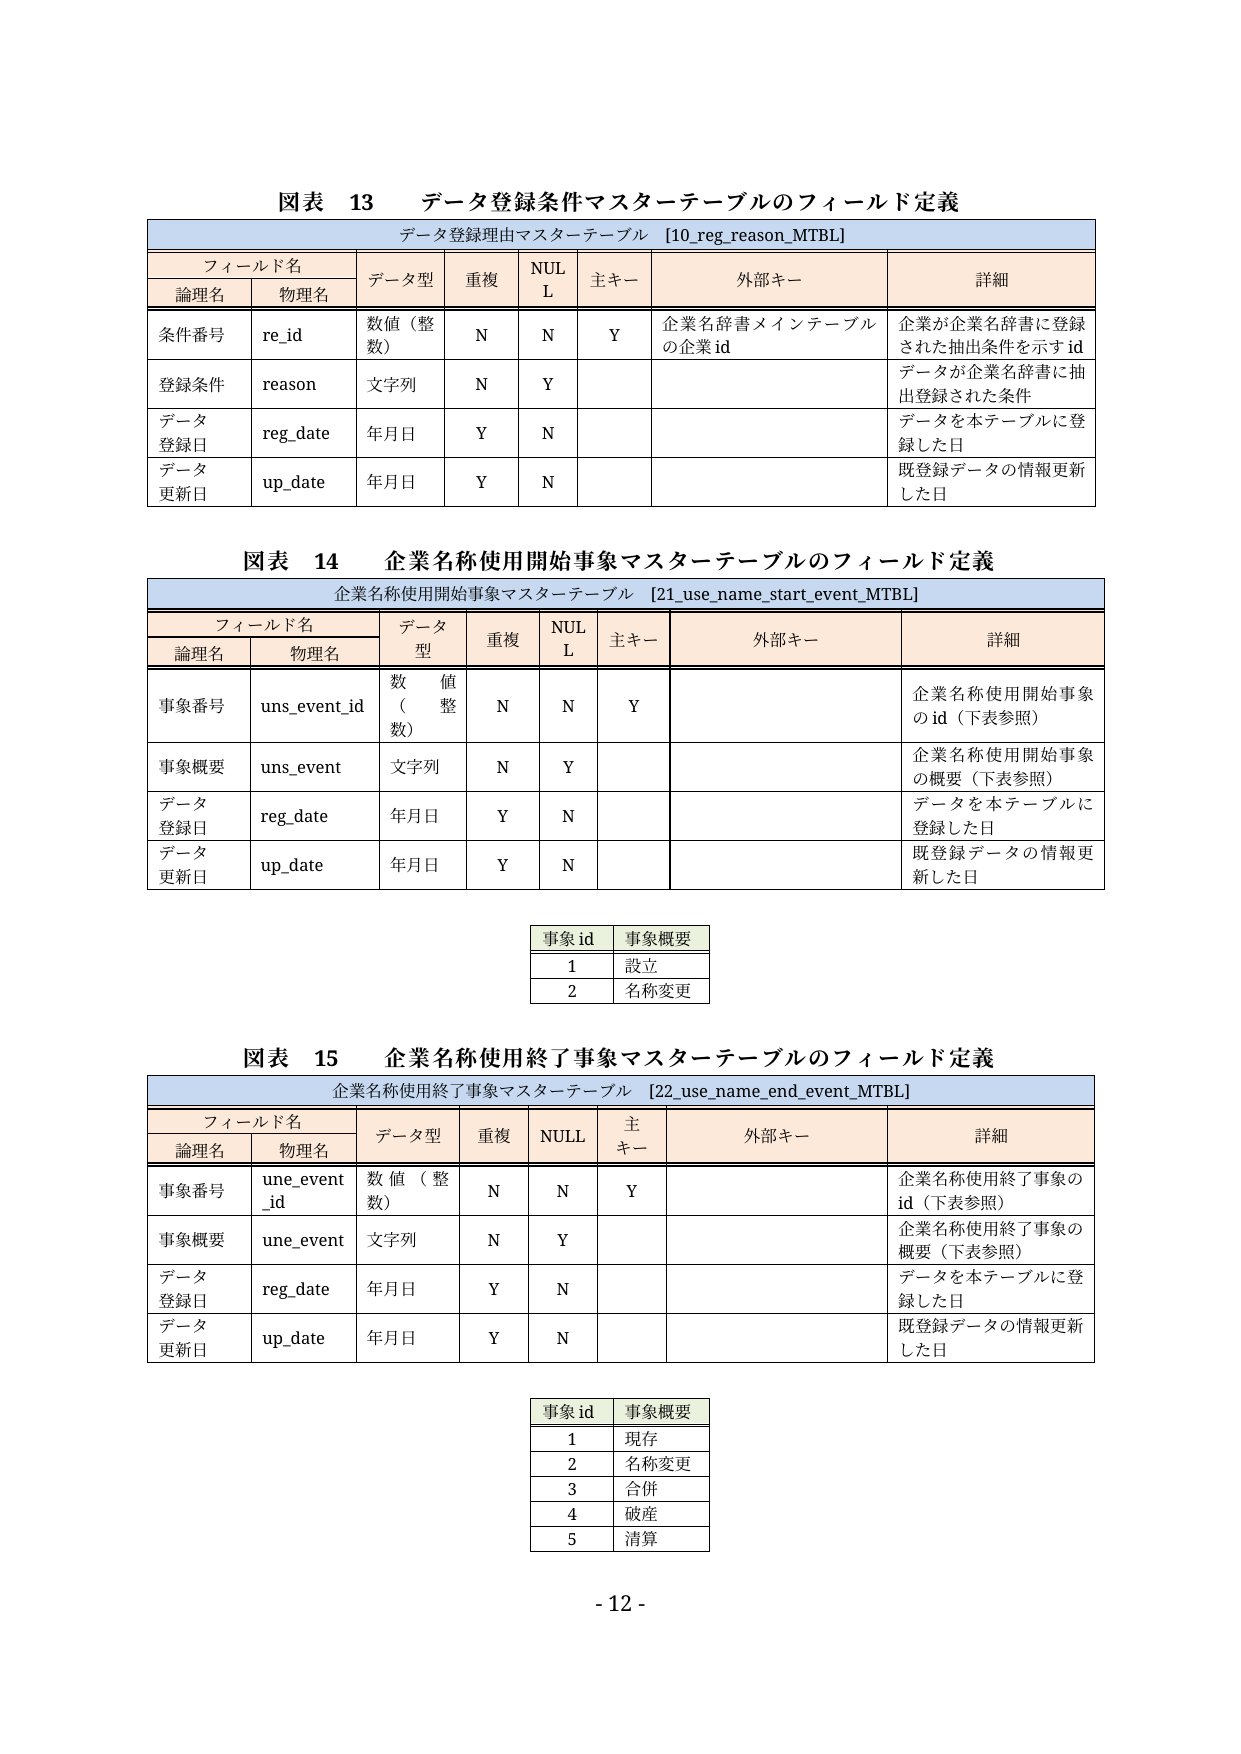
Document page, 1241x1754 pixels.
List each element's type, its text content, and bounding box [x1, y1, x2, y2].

table_cell [671, 743, 901, 791]
table_cell Y [445, 458, 518, 506]
table_cell N [460, 1167, 528, 1215]
table_cell NULL [529, 1110, 597, 1162]
table_cell 事象番号 [148, 1167, 251, 1215]
table_cell re_id [252, 311, 356, 359]
table_cell 事象概要 [148, 743, 250, 791]
table_cell une_event_id [252, 1167, 356, 1215]
table_cell 文字列 [380, 743, 466, 791]
table_cell 重複 [460, 1110, 528, 1162]
table_cell [667, 1265, 887, 1313]
table_cell [667, 1314, 887, 1362]
table_cell 年月日 [357, 1314, 459, 1362]
table_cell N [540, 792, 597, 839]
table_cell 名称変更 [614, 1452, 709, 1476]
table_cell 企業名称使用開始事象の概要（下表参照） [902, 743, 1104, 791]
table_cell 清算 [614, 1527, 709, 1551]
table_cell 1 [531, 954, 613, 977]
table_cell reg_date [252, 409, 356, 457]
table_cell N [519, 458, 577, 506]
table_cell N [467, 743, 539, 791]
table_cell NULL [540, 613, 597, 665]
table_cell 数値（整数） [357, 1167, 459, 1215]
table_cell 外部キー [667, 1110, 887, 1162]
text 図表 15 企業名称使用終了事象マスターテーブルのフィールド定義 [149, 1039, 1091, 1075]
table_cell データ型 [380, 613, 466, 665]
table_cell データ型 [357, 253, 444, 306]
table_cell フィールド名 [148, 253, 356, 277]
table_cell uns_event [251, 743, 379, 791]
table_cell 2 [531, 979, 613, 1002]
table_header 事象概要 [614, 1399, 709, 1423]
table_cell フィールド名 [148, 1110, 356, 1133]
table_cell 2 [531, 1452, 613, 1476]
table_cell 企業名称使用終了事象のid（下表参照） [888, 1167, 1094, 1215]
table_cell [667, 1167, 887, 1215]
table_cell 数値（整数） [380, 670, 466, 742]
table_cell 詳細 [888, 1110, 1094, 1162]
table_cell 重複 [445, 253, 518, 306]
table_cell N [519, 311, 577, 359]
table_cell Y [467, 792, 539, 839]
table_cell 企業名称使用開始事象のid（下表参照） [902, 670, 1104, 742]
table_cell データを本テーブルに登録した日 [888, 1265, 1094, 1313]
table_cell up_date [251, 841, 379, 888]
table_cell 文字列 [357, 1216, 459, 1264]
table_cell 文字列 [357, 360, 444, 408]
table_header 企業名称使用終了事象マスターテーブル [22_use_name_end_event_MTBL] [148, 1076, 1094, 1105]
table_cell [598, 841, 669, 888]
table_cell 年月日 [357, 1265, 459, 1313]
table_cell [578, 360, 651, 408]
table_cell 主キー [598, 613, 669, 665]
table_cell [671, 841, 901, 888]
table_cell 詳細 [902, 613, 1104, 665]
table_cell N [445, 311, 518, 359]
table_cell 物理名 [252, 279, 356, 306]
table_cell [598, 792, 669, 839]
table_cell 合併 [614, 1477, 709, 1501]
table_cell 重複 [467, 613, 539, 665]
table_cell [652, 409, 887, 457]
table_cell 外部キー [671, 613, 901, 665]
table_cell 年月日 [357, 409, 444, 457]
table_cell [598, 1216, 666, 1264]
table_cell [671, 670, 901, 742]
text 図表 14 企業名称使用開始事象マスターテーブルのフィールド定義 [149, 542, 1091, 578]
table_cell [578, 458, 651, 506]
table_cell [671, 792, 901, 839]
table_cell データ型 [357, 1110, 459, 1162]
table_cell 詳細 [888, 253, 1095, 306]
table_cell 物理名 [251, 638, 379, 665]
table_cell reason [252, 360, 356, 408]
table_cell 企業名称使用終了事象の概要（下表参照） [888, 1216, 1094, 1264]
table_cell データを本テーブルに登録した日 [902, 792, 1104, 839]
table_cell 論理名 [148, 279, 251, 306]
table_cell Y [540, 743, 597, 791]
table_cell データが企業名辞書に抽出登録された条件 [888, 360, 1095, 408]
table_cell Y [598, 1167, 666, 1215]
table_header データ登録理由マスターテーブル [10_reg_reason_MTBL] [148, 220, 1095, 249]
table_cell Y [460, 1314, 528, 1362]
table_cell 既登録データの情報更新した日 [888, 458, 1095, 506]
table_cell データ 登録日 [148, 1265, 251, 1313]
table_cell [652, 360, 887, 408]
table_cell 名称変更 [614, 979, 709, 1002]
table_cell 事象概要 [148, 1216, 251, 1264]
table_cell up_date [252, 1314, 356, 1362]
table_cell Y [529, 1216, 597, 1264]
table_cell [598, 1314, 666, 1362]
table_cell up_date [252, 458, 356, 506]
table_header 事象id [531, 1399, 613, 1423]
table_cell uns_event_id [251, 670, 379, 742]
table_cell 企業名辞書メインテーブルの企業id [652, 311, 887, 359]
table_cell 年月日 [380, 792, 466, 839]
table_cell 主キー [598, 1110, 666, 1162]
table_cell 設立 [614, 954, 709, 977]
table_cell Y [467, 841, 539, 888]
table_cell N [460, 1216, 528, 1264]
table_cell 1 [531, 1427, 613, 1451]
table_cell 論理名 [148, 638, 250, 665]
table_header 企業名称使用開始事象マスターテーブル [21_use_name_start_event_MTBL] [148, 579, 1104, 608]
table_cell 年月日 [380, 841, 466, 888]
table_header 事象id [531, 926, 613, 950]
table_cell 登録条件 [148, 360, 251, 408]
table_cell フィールド名 [148, 613, 379, 636]
table_cell データ 更新日 [148, 841, 250, 888]
table_cell 3 [531, 1477, 613, 1501]
table_cell reg_date [252, 1265, 356, 1313]
table_cell 5 [531, 1527, 613, 1551]
table_cell Y [445, 409, 518, 457]
table_cell [598, 1265, 666, 1313]
table_cell N [529, 1265, 597, 1313]
table_cell N [529, 1167, 597, 1215]
table_cell 外部キー [652, 253, 887, 306]
table_cell Y [519, 360, 577, 408]
table_cell [652, 458, 887, 506]
table_cell 企業が企業名辞書に登録された抽出条件を示すid [888, 311, 1095, 359]
table_cell N [467, 670, 539, 742]
text 図表 13 データ登録条件マスターテーブルのフィールド定義 [149, 183, 1091, 219]
table_cell N [445, 360, 518, 408]
table_cell une_event [252, 1216, 356, 1264]
table_cell 数値（整数） [357, 311, 444, 359]
table_cell N [519, 409, 577, 457]
table_cell 年月日 [357, 458, 444, 506]
table_cell 物理名 [252, 1134, 356, 1162]
table_cell 主キー [578, 253, 651, 306]
table_cell 事象番号 [148, 670, 250, 742]
table_cell [598, 743, 669, 791]
table_cell 現存 [614, 1427, 709, 1451]
table_cell 条件番号 [148, 311, 251, 359]
table_cell 破産 [614, 1502, 709, 1526]
table_cell データを本テーブルに登録した日 [888, 409, 1095, 457]
table_cell NULL [519, 253, 577, 306]
table_cell Y [460, 1265, 528, 1313]
table_cell [578, 409, 651, 457]
table_cell Y [578, 311, 651, 359]
table_header 事象概要 [614, 926, 709, 950]
table_cell データ 登録日 [148, 409, 251, 457]
table_cell 既登録データの情報更新した日 [888, 1314, 1094, 1362]
table_cell データ 更新日 [148, 1314, 251, 1362]
table_cell データ 更新日 [148, 458, 251, 506]
table_cell データ 登録日 [148, 792, 250, 839]
table_cell 論理名 [148, 1134, 251, 1162]
table_cell N [540, 670, 597, 742]
table_cell N [529, 1314, 597, 1362]
table_cell [667, 1216, 887, 1264]
table_cell 4 [531, 1502, 613, 1526]
table_cell N [540, 841, 597, 888]
table_cell 既登録データの情報更新した日 [902, 841, 1104, 888]
table_cell reg_date [251, 792, 379, 839]
table_cell Y [598, 670, 669, 742]
